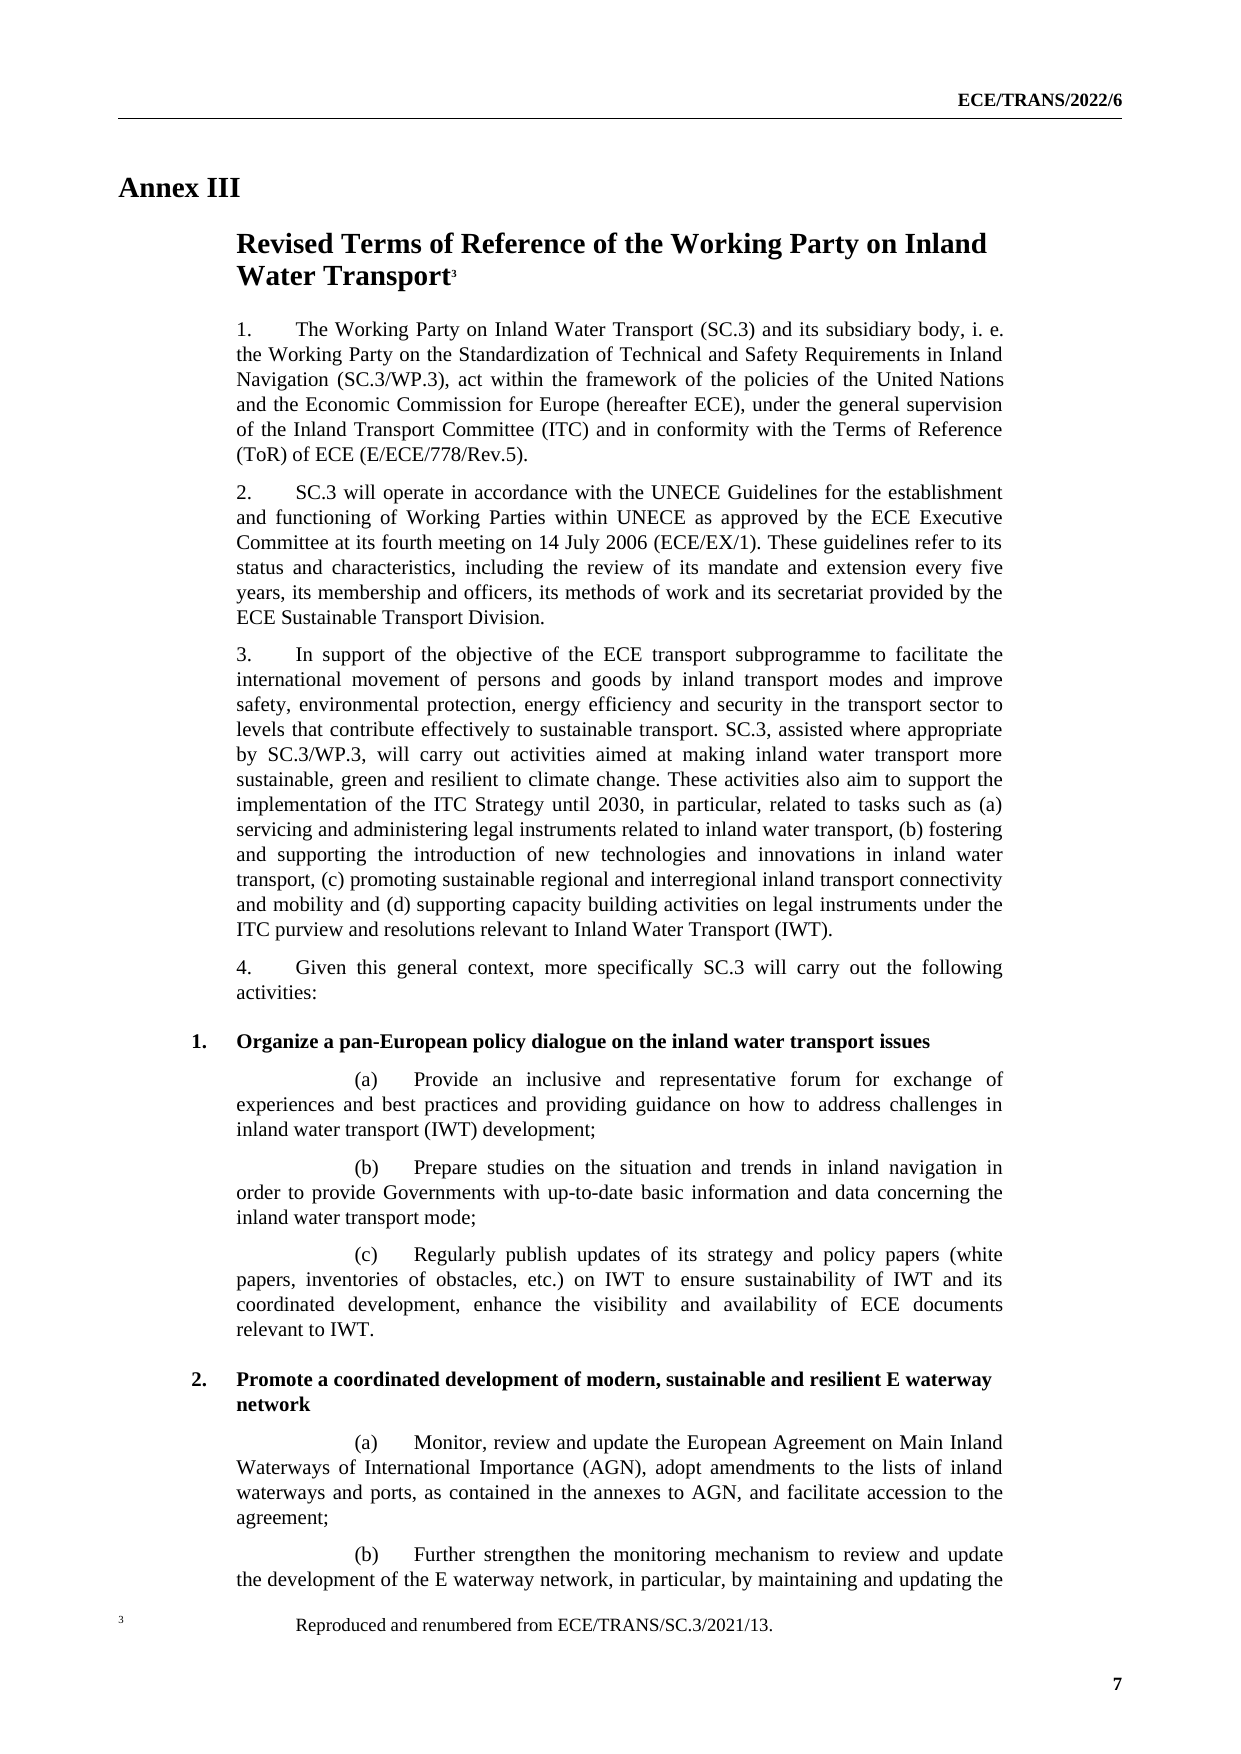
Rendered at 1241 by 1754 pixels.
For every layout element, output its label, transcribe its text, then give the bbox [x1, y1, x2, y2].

text 2. SC.3 will operate in accordance with the UNECE Guidelines for the establishment and functioning of Working Parties within UNECE as approved by the ECE Executive Committee at its fourth meeting on 14 July 2006 (ECE/EX/1). These guidelines refer to its status and characteristics, including the review of its mandate and extension every five years, its membership and officers, its methods of work and its secretariat provided by the ECE Sustainable Transport Division. [236, 479, 1004, 629]
text (c) Regularly publish updates of its strategy and policy papers (white papers, inventories of obstacles, etc.) on IWT to ensure sustainability of IWT and its coordinated development, enhance the visibility and availability of ECE documents relevant to IWT. [236, 1241, 1004, 1341]
text 4. Given this general context, more specifically SC.3 will carry out the following activities: [236, 954, 1004, 1004]
text (a) Monitor, review and update the European Agreement on Main Inland Waterways of International Importance (AGN), adopt amendments to the lists of inland waterways and ports, as contained in the annexes to AGN, and facilitate accession to the agreement; [236, 1429, 1004, 1529]
text 1. The Working Party on Inland Water Transport (SC.3) and its subsidiary body, i. e. the Working Party on the Standardization of Technical and Safety Requirements in Inland Navigation (SC.3/WP.3), act within the framework of the policies of the United Nations and the Economic Commission for Europe (hereafter ECE), under the general supervision of the Inland Transport Committee (ITC) and in conformity with the Terms of Reference (ToR) of ECE (E/ECE/778/Rev.5). [236, 316, 1004, 466]
text (a) Provide an inclusive and representative forum for exchange of experiences and best practices and providing guidance on how to address challenges in inland water transport (IWT) development; [236, 1066, 1004, 1141]
text 1. Organize a pan-European policy dialogue on the inland water transport issues [118, 1029, 1004, 1054]
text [236, 1541, 1004, 1591]
text (b) Prepare studies on the situation and trends in inland navigation in order to provide Governments with up-to-date basic information and data concerning the inland water transport mode; [236, 1154, 1004, 1229]
text Annex III [118, 173, 1004, 204]
text 2. Promote a coordinated development of modern, sustainable and resilient E waterway network [118, 1366, 1004, 1416]
text 3. In support of the objective of the ECE transport subprogramme to facilitate the international movement of persons and goods by inland transport modes and improve safety, environmental protection, energy efficiency and security in the transport sector to levels that contribute effectively to sustainable transport. SC.3, assisted where appropriate by SC.3/WP.3, will carry out activities aimed at making inland water transport more sustainable, green and resilient to climate change. These activities also aim to support the implementation of the ITC Strategy until 2030, in particular, related to tasks such as (a) servicing and administering legal instruments related to inland water transport, (b) fostering and supporting the introduction of new technologies and innovations in inland water transport, (c) promoting sustainable regional and interregional inland transport connectivity and mobility and (d) supporting capacity building activities on legal instruments under the ITC purview and resolutions relevant to Inland Water Transport (IWT). [236, 641, 1004, 941]
text Revised Terms of Reference of the Working Party on Inland Water Transport [118, 229, 1004, 291]
